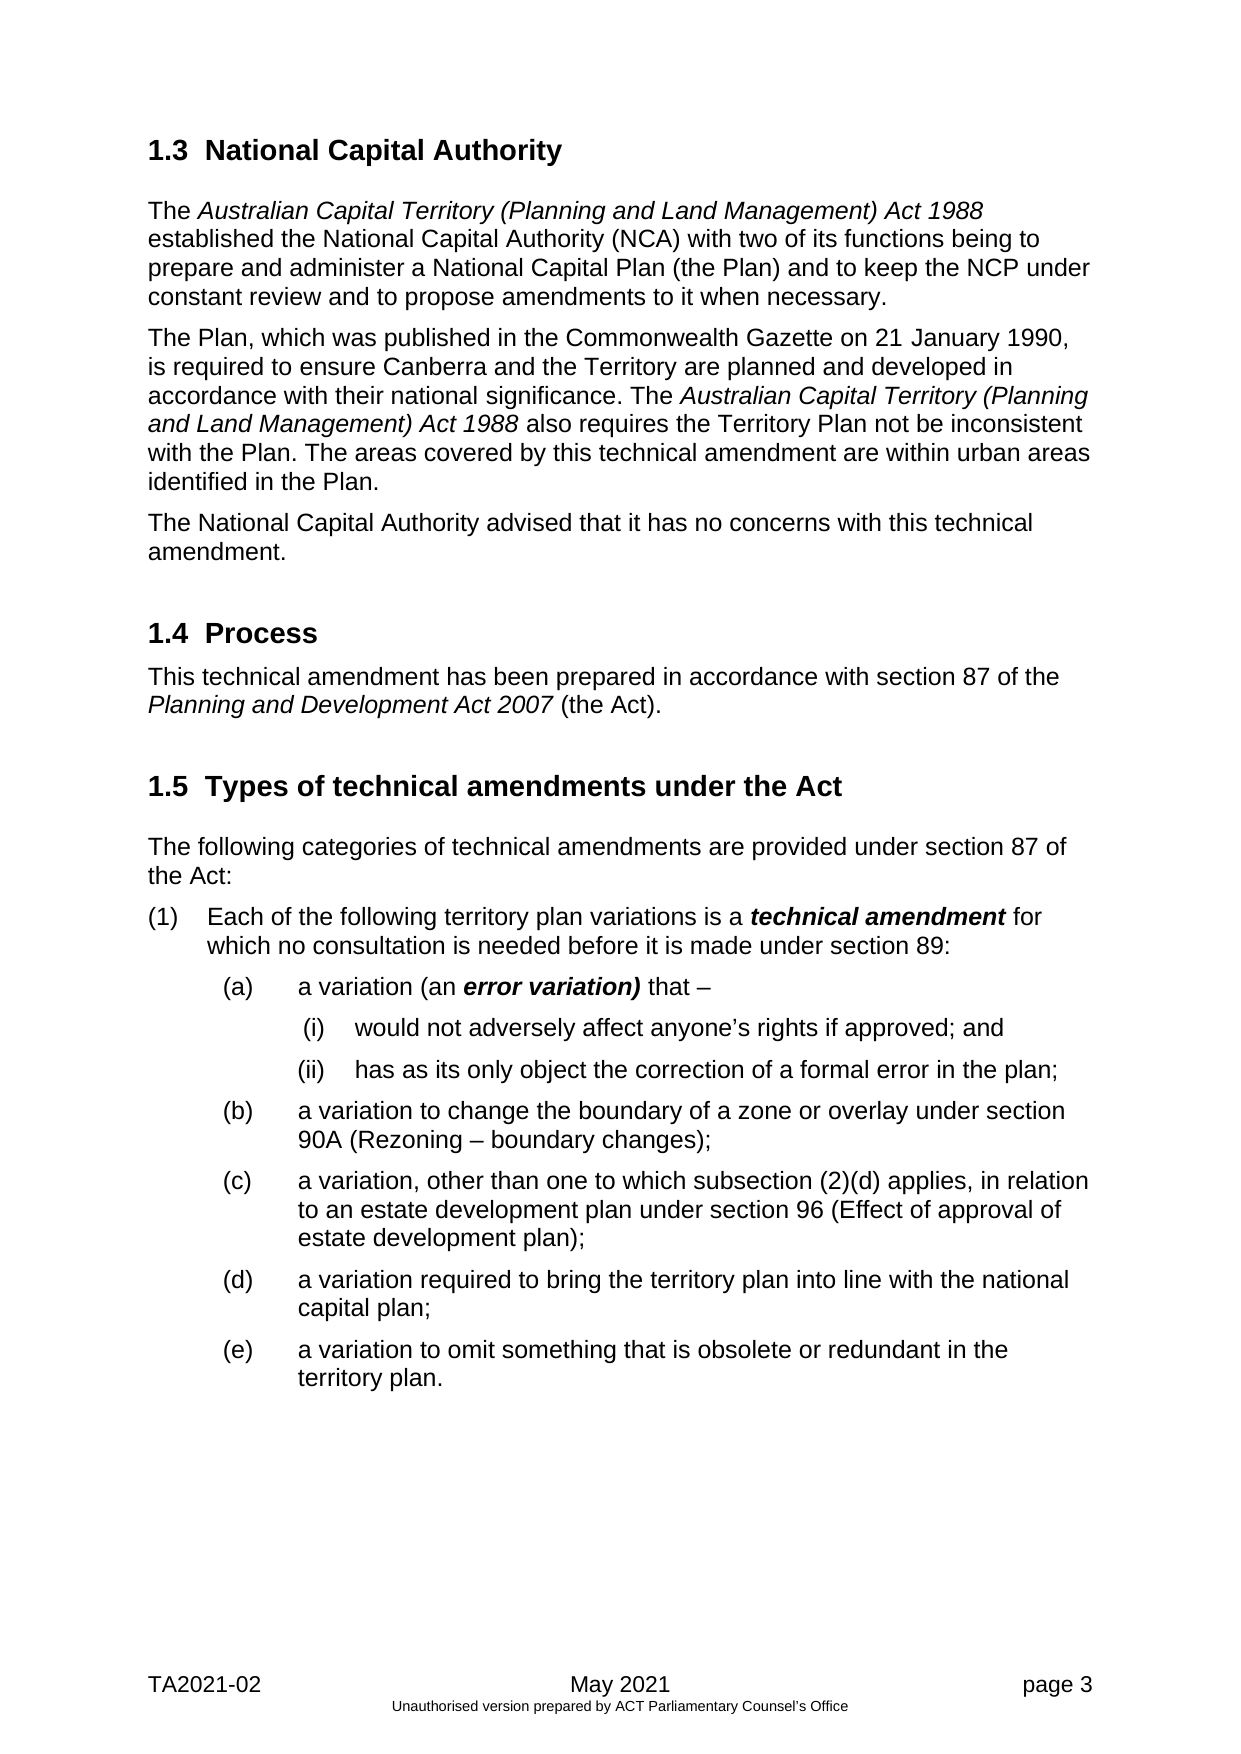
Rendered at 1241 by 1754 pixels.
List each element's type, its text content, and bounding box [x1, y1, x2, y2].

list has as its only object the correction of a formal error in the plan; [325, 1054, 1092, 1083]
text (b) a variation to change the boundary of a zone or overlay under section 90A (Rezoning – boundary changes); [223, 1096, 1092, 1153]
subtitle Types of technical amendments under the Act [148, 769, 1092, 803]
text The Australian Capital Territory (Planning and Land Management) Act 1988 established the National Capital Authority (NCA) with two of its functions being to prepare and administer a National Capital Plan (the Plan) and to keep the NCP under constant review and to propose amendments to it when necessary. [148, 196, 1092, 311]
text This technical amendment has been prepared in accordance with section 87 of the Planning and Development Act 2007 (the Act). [148, 662, 1092, 719]
text The National Capital Authority advised that it has no concerns with this technical amendment. [148, 508, 1092, 566]
text (c) a variation, other than one to which subsection (2)(d) applies, in relation to an estate development plan under section 96 (Effect of approval of estate development plan); [223, 1166, 1092, 1252]
list Each of the following territory plan variations is a technical amendment for which no consultation is needed before it is made under section 89: [148, 902, 1092, 959]
text (d) a variation required to bring the territory plan into line with the national capital plan; [223, 1264, 1092, 1322]
list would not adversely affect anyone’s rights if approved; and [325, 1013, 1092, 1042]
text (a) a variation (an error variation) that – [223, 972, 1092, 1001]
text The Plan, which was published in the Commonwealth Gazette on 21 January 1990, is required to ensure and the Territory are planned and developed in accordance with their national significance. The Australian Capital Territory (Planning and Land Management) Act 1988 also requires the Territory Plan not be inconsistent with the Plan. The areas covered by this technical amendment are within urban areas identified in the Plan. [148, 323, 1092, 496]
subtitle National Capital Authority [148, 133, 1092, 166]
text The following categories of technical amendments are provided under section 87 of the Act: [148, 832, 1092, 889]
text (e) a variation to omit something that is obsolete or redundant in the territory plan. [223, 1334, 1092, 1392]
subtitle Process [148, 616, 1092, 649]
